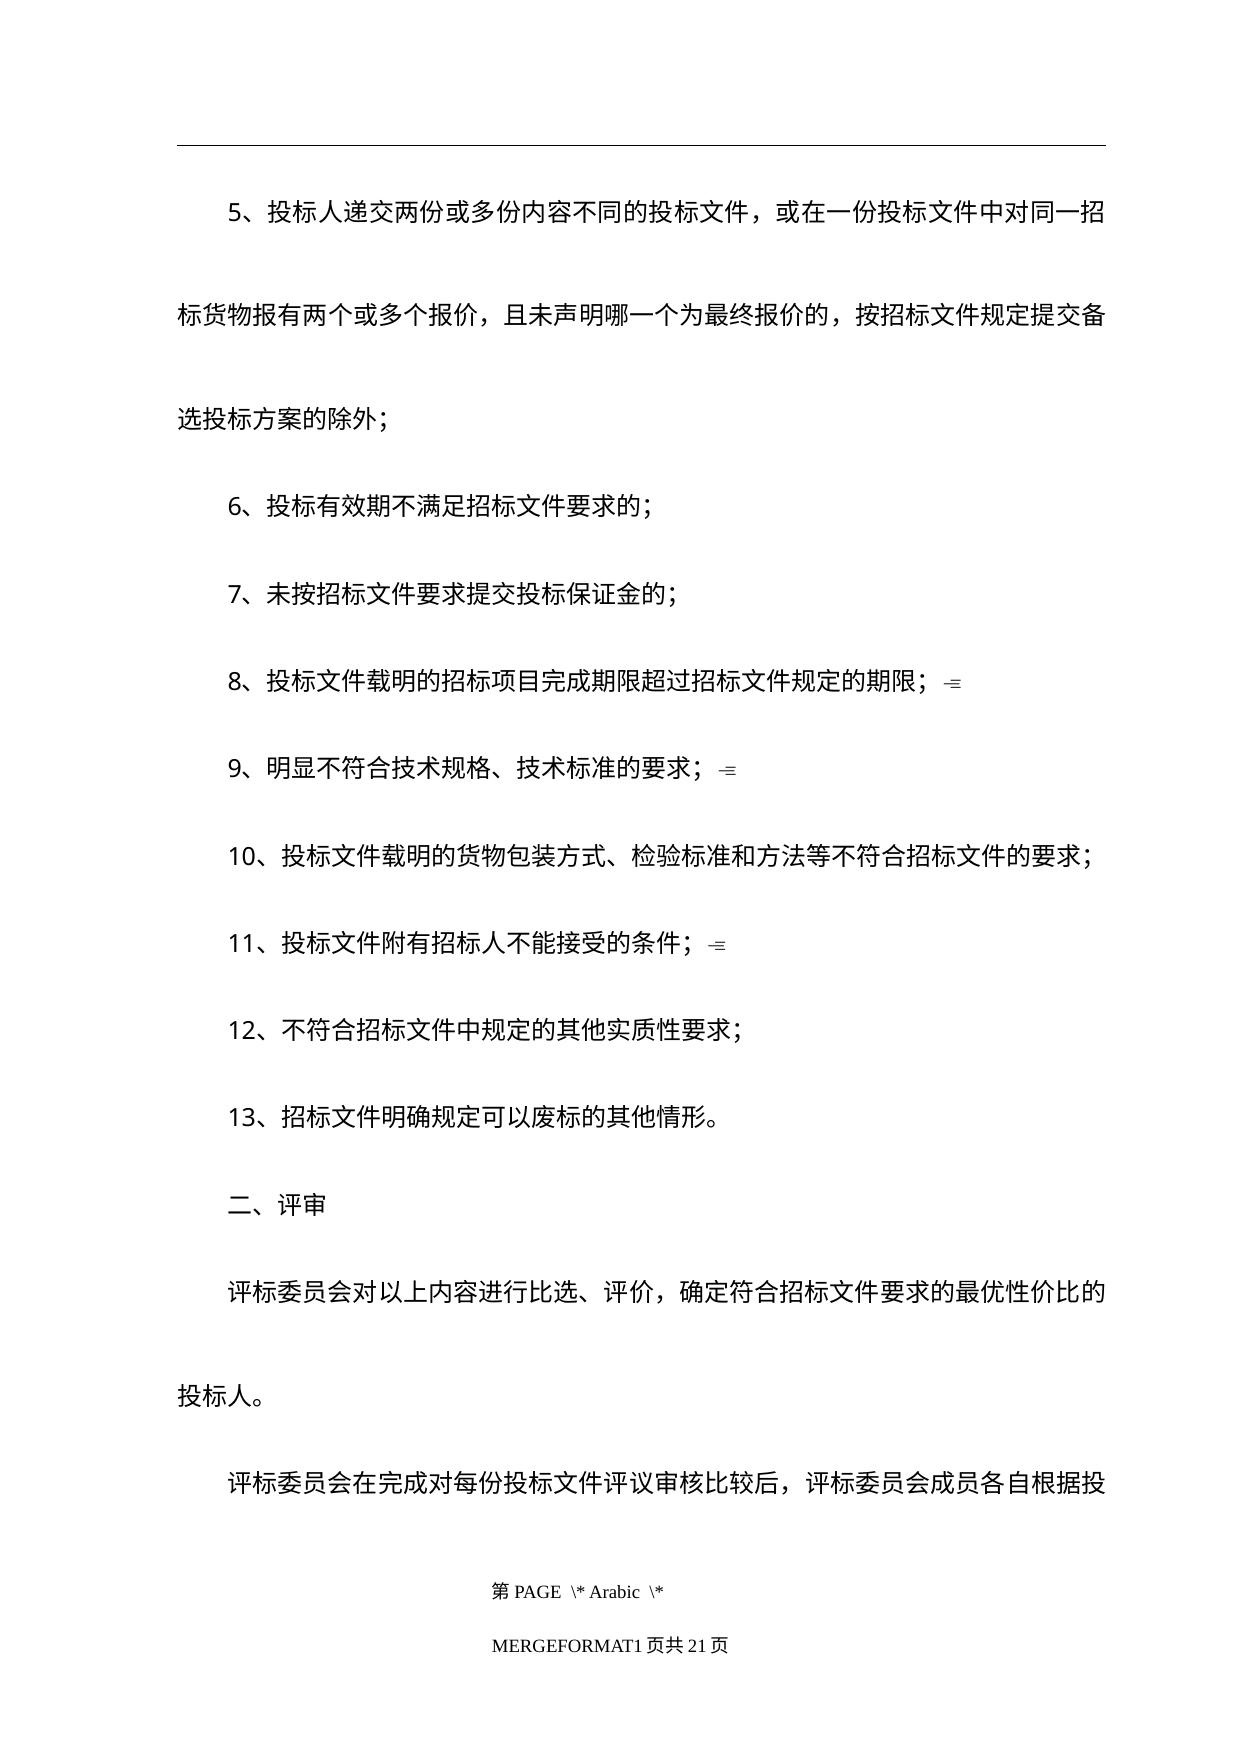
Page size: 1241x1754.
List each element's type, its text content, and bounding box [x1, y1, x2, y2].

text 6、投标有效期不满足招标文件要求的； [177, 470, 1106, 539]
text 评标委员会对以上内容进行比选、评价，确定符合招标文件要求的最优性价比的投标人。 [177, 1256, 1106, 1429]
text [177, 1447, 1106, 1516]
text 11、投标文件附有招标人不能接受的条件； [177, 907, 1106, 976]
text 12、不符合招标文件中规定的其他实质性要求； [177, 994, 1106, 1063]
text 二、评审 [177, 1169, 1106, 1238]
text 5、投标人递交两份或多份内容不同的投标文件，或在一份投标文件中对同一招标货物报有两个或多个报价，且未声明哪一个为最终报价的，按招标文件规定提交备选投标方案的除外； [177, 176, 1106, 452]
text 13、招标文件明确规定可以废标的其他情形。 [177, 1081, 1106, 1151]
text 9、明显不符合技术规格、技术标准的要求； [177, 732, 1106, 801]
text 7、未按招标文件要求提交投标保证金的； [177, 558, 1106, 627]
text 10、投标文件载明的货物包装方式、检验标准和方法等不符合招标文件的要求； [177, 819, 1106, 889]
text 8、投标文件载明的招标项目完成期限超过招标文件规定的期限； [177, 645, 1106, 714]
